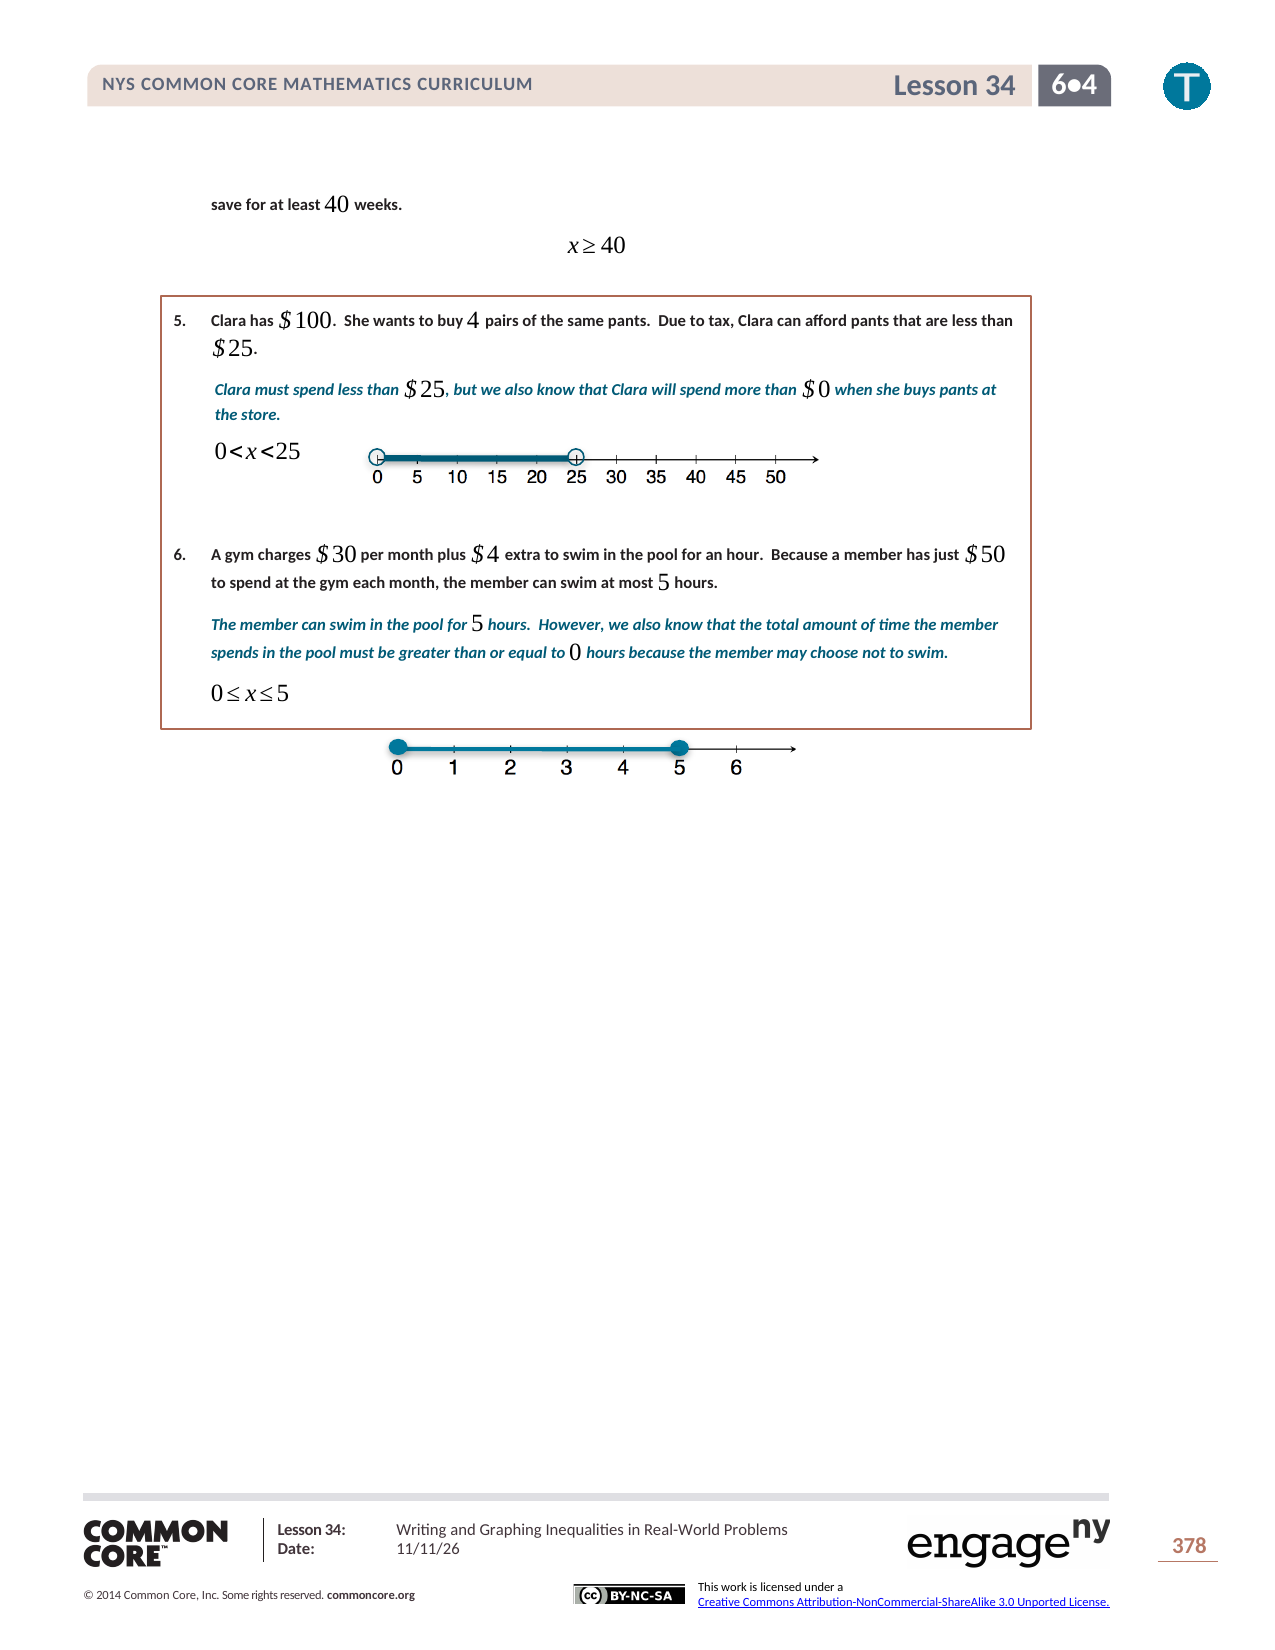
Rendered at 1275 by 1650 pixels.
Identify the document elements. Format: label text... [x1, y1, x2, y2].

list Clara has . She wants to buy pairs of the same pants. Due to tax, Clara can afford pants that are less than . [173, 306, 1018, 362]
list Eva saves each week. Since she needs to save at least to go on a trip to Europe, she will need to save for at least weeks. [173, 191, 1018, 218]
text Clara must spend less than , but we also know that Clara will spend more than when she buys pants at the store. [214, 376, 1018, 425]
picture [906, 1515, 1110, 1569]
picture [366, 448, 826, 497]
picture [371, 451, 383, 463]
text The member can swim in the pool for hours. However, we also know that the total amount of time the member spends in the pool must be greater than or equal to hours because the member may choose not to swim. [211, 610, 1018, 666]
picture [79, 1515, 232, 1572]
picture [570, 451, 582, 463]
picture [572, 1584, 685, 1604]
list A gym charges per month plus extra to swim in the pool for an hour. Because a member has just to spend at the gym each month, the member can swim at most hours. [173, 541, 1018, 597]
picture [390, 736, 803, 785]
picture [382, 448, 571, 455]
